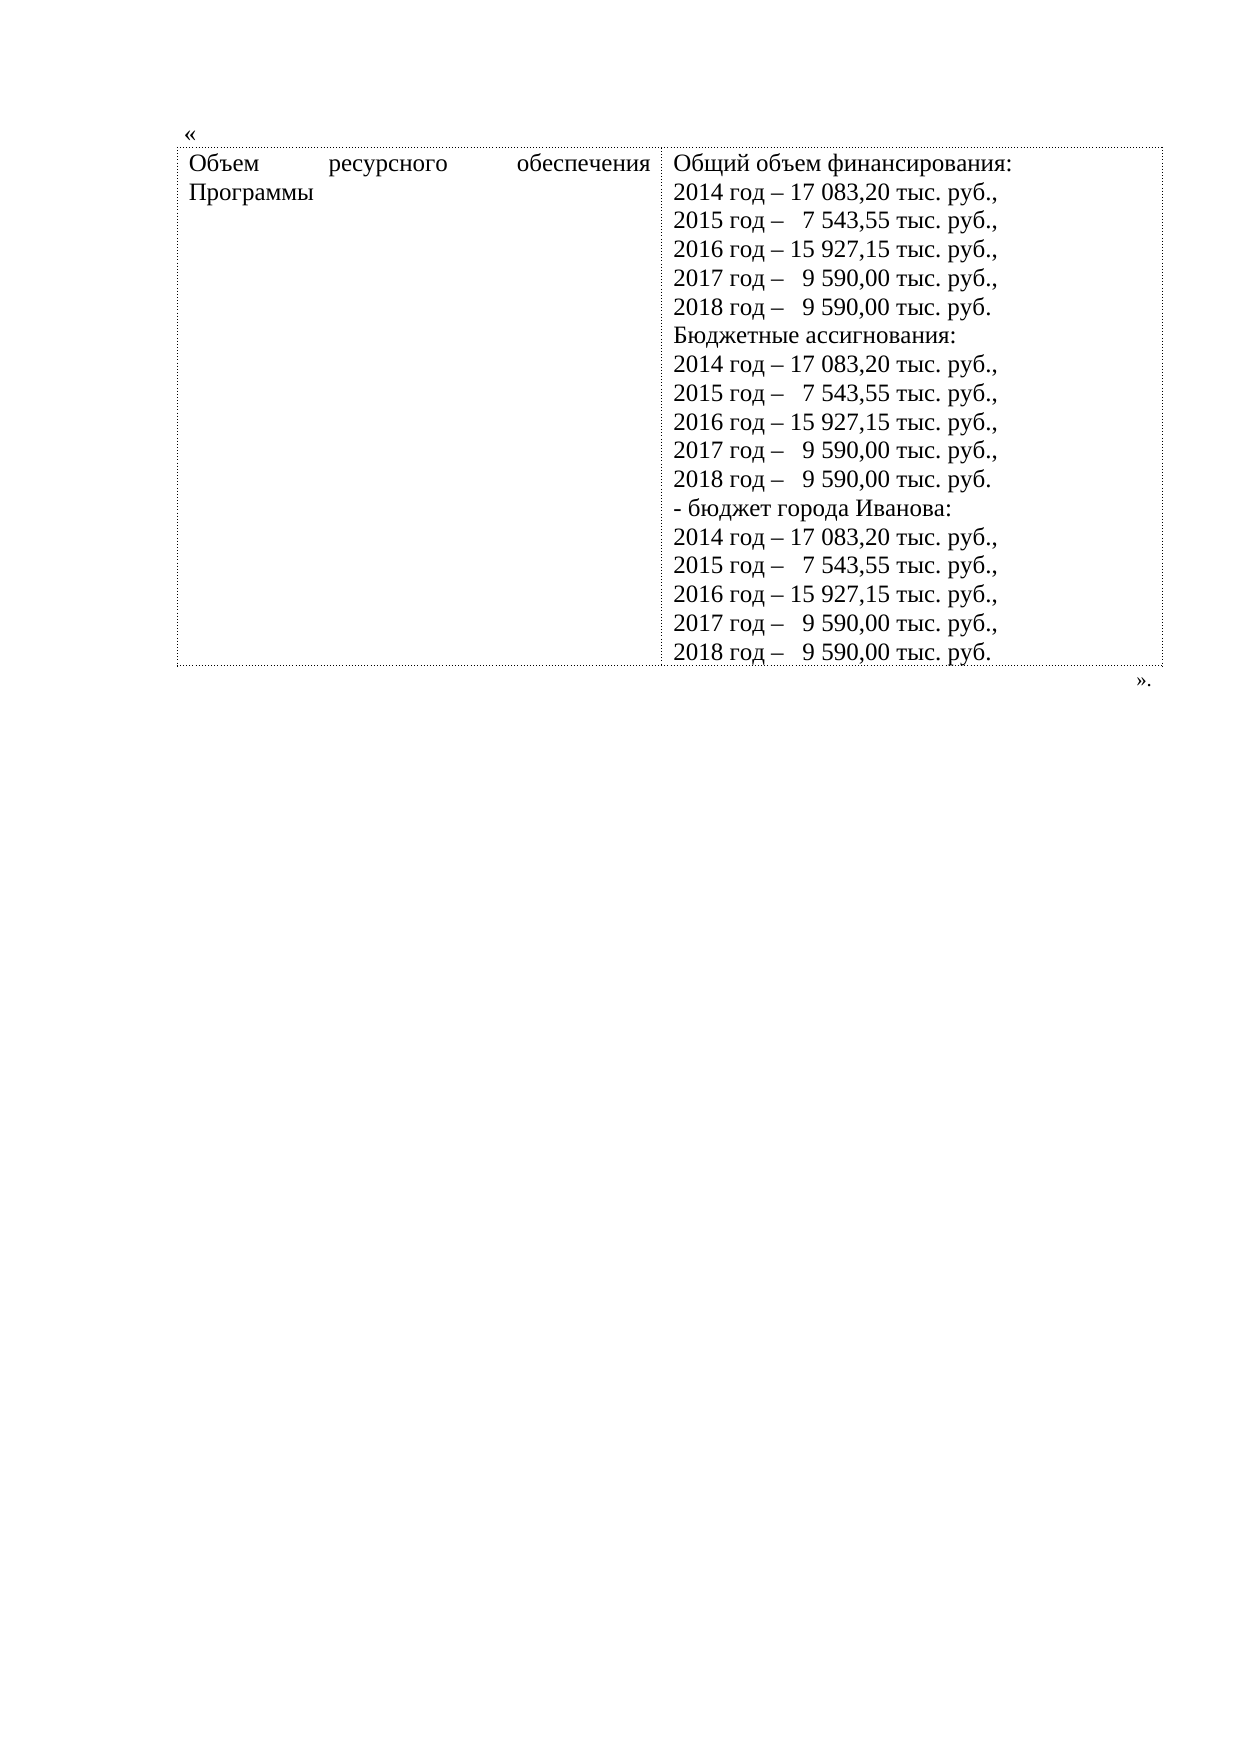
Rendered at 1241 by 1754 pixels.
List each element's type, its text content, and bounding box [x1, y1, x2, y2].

text « [177, 118, 1152, 147]
table_header Общий объем финансирования: 2014 год – 17 083,20 тыс. руб., 2015 год – 7 543,55 тыс. руб., 2016 год – 15 927,15 тыс. руб., 2017 год – 9 590,00 тыс. руб., 2018 год – 9 590,00 тыс. руб. Бюджетные ассигнования: 2014 год – 17 083,20 тыс. руб., 2015 год – 7 543,55 тыс. руб., 2016 год – 15 927,15 тыс. руб., 2017 год – 9 590,00 тыс. руб., 2018 год – 9 590,00 тыс. руб. - бюджет города Иванова: 2014 год – 17 083,20 тыс. руб., 2015 год – 7 543,55 тыс. руб., 2016 год – 15 927,15 тыс. руб., 2017 год – 9 590,00 тыс. руб., 2018 год – 9 590,00 тыс. руб. [662, 147, 1163, 665]
text ». [177, 666, 1152, 691]
table_header Объем ресурсного обеспечения Программы [177, 147, 662, 665]
